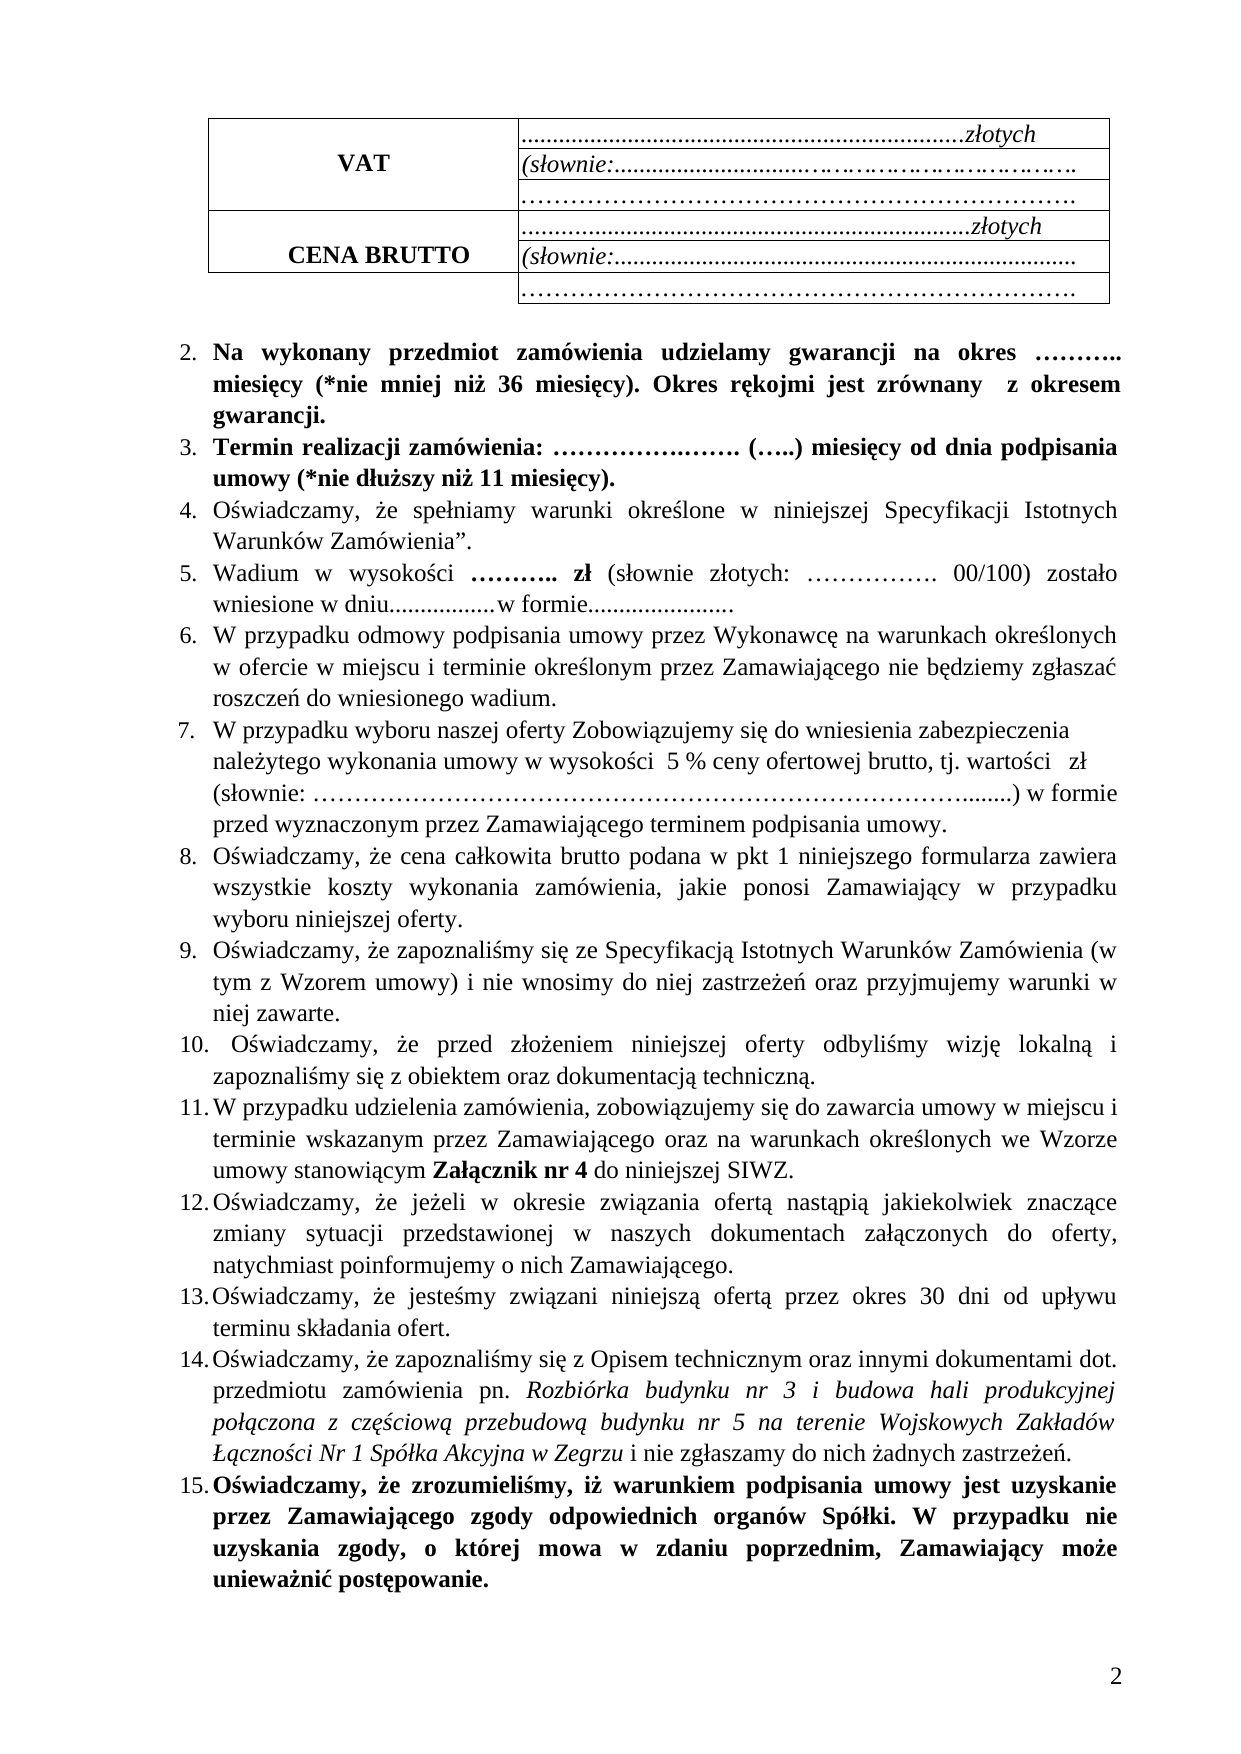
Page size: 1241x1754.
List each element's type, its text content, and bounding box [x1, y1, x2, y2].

list Oświadczamy, że zapoznaliśmy się z Opisem technicznym oraz innymi dokumentami dot. przedmiotu zamówienia pn. Rozbiórka budynku nr 3 i budowa hali produkcyjnej połączona z częściową przebudową budynku nr 5 na terenie Wojskowych Zakładów Łączności Nr 1 Spółka Akcyjna w Zegrzu i nie zgłaszamy do nich żadnych zastrzeżeń. [179, 1342, 1118, 1468]
list Wadium w wysokości ……….. zł (słownie złotych: ……………. 00/100) zostało wniesione w dniu w formie . [179, 556, 1118, 619]
table_cell VAT [209, 119, 518, 210]
table_cell …………………………………………………………. [519, 180, 1109, 210]
text przed wyznaczonym przez Zamawiającego terminem podpisania umowy. [213, 807, 1122, 839]
list Oświadczamy, że zapoznaliśmy się ze Specyfikacją Istotnych Warunków Zamówienia (w tym z Wzorem umowy) i nie wnosimy do niej zastrzeżeń oraz przyjmujemy warunki w niej zawarte. [179, 933, 1118, 1028]
list Oświadczamy, że cena całkowita brutto podana w pkt 1 niniejszego formularza zawiera wszystkie koszty wykonania zamówienia, jakie ponosi Zamawiający w przypadku wyboru niniejszej oferty. [179, 839, 1118, 933]
table_cell CENA BRUTTO [209, 211, 518, 272]
list W przypadku odmowy podpisania umowy przez Wykonawcę na warunkach określonych w ofercie w miejscu i terminie określonym przez Zamawiającego nie będziemy zgłaszać roszczeń do wniesionego wadium. [179, 619, 1118, 713]
list W przypadku udzielenia zamówienia, zobowiązujemy się do zawarcia umowy w miejscu i terminie wskazanym przez Zamawiającego oraz na warunkach określonych we Wzorze umowy stanowiącym Załącznik nr 4 do niniejszej SIWZ. [179, 1091, 1118, 1185]
list Oświadczamy, że zrozumieliśmy, iż warunkiem podpisania umowy jest uzyskanie przez Zamawiającego zgody odpowiednich organów Spółki. W przypadku nie uzyskania zgody, o której mowa w zdaniu poprzednim, Zamawiający może unieważnić postępowanie. [179, 1468, 1118, 1594]
table_cell …………………………………………………………. [519, 273, 1109, 303]
list Termin realizacji zamówienia: …………….……. (…..) miesięcy od dnia podpisania umowy (*nie dłuższy niż 11 miesięcy). [179, 430, 1118, 493]
list Oświadczamy, że przed złożeniem niniejszej oferty odbyliśmy wizję lokalną i zapoznaliśmy się z obiektem oraz dokumentacją techniczną. [179, 1028, 1118, 1091]
table_cell . złotych [519, 119, 1109, 148]
list Oświadczamy, że jesteśmy związani niniejszą ofertą przez okres 30 dni od upływu terminu składania ofert. [179, 1279, 1118, 1342]
table_cell (słownie: ………………………………. [519, 149, 1109, 179]
table_cell złotych [519, 211, 1109, 240]
list Na wykonany przedmiot zamówienia udzielamy gwarancji na okres ……….. miesięcy (*nie mniej niż 36 miesięcy). Okres rękojmi jest zrównany z okresem gwarancji. [179, 336, 1122, 430]
list Oświadczamy, że spełniamy warunki określone w niniejszej Specyfikacji Istotnych Warunków Zamówienia”. [179, 493, 1118, 556]
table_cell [519, 241, 1109, 272]
list Oświadczamy, że jeżeli w okresie związania ofertą nastąpią jakiekolwiek znaczące zmiany sytuacji przedstawionej w naszych dokumentach załączonych do oferty, natychmiast poinformujemy o nich Zamawiającego. [179, 1185, 1118, 1279]
list W przypadku wyboru naszej oferty Zobowiązujemy się do wniesienia zabezpieczenia należytego wykonania umowy w wysokości 5 % ceny ofertowej brutto, tj. wartości zł (słownie: ……………………………………………………………………........) w formie [177, 713, 1122, 807]
